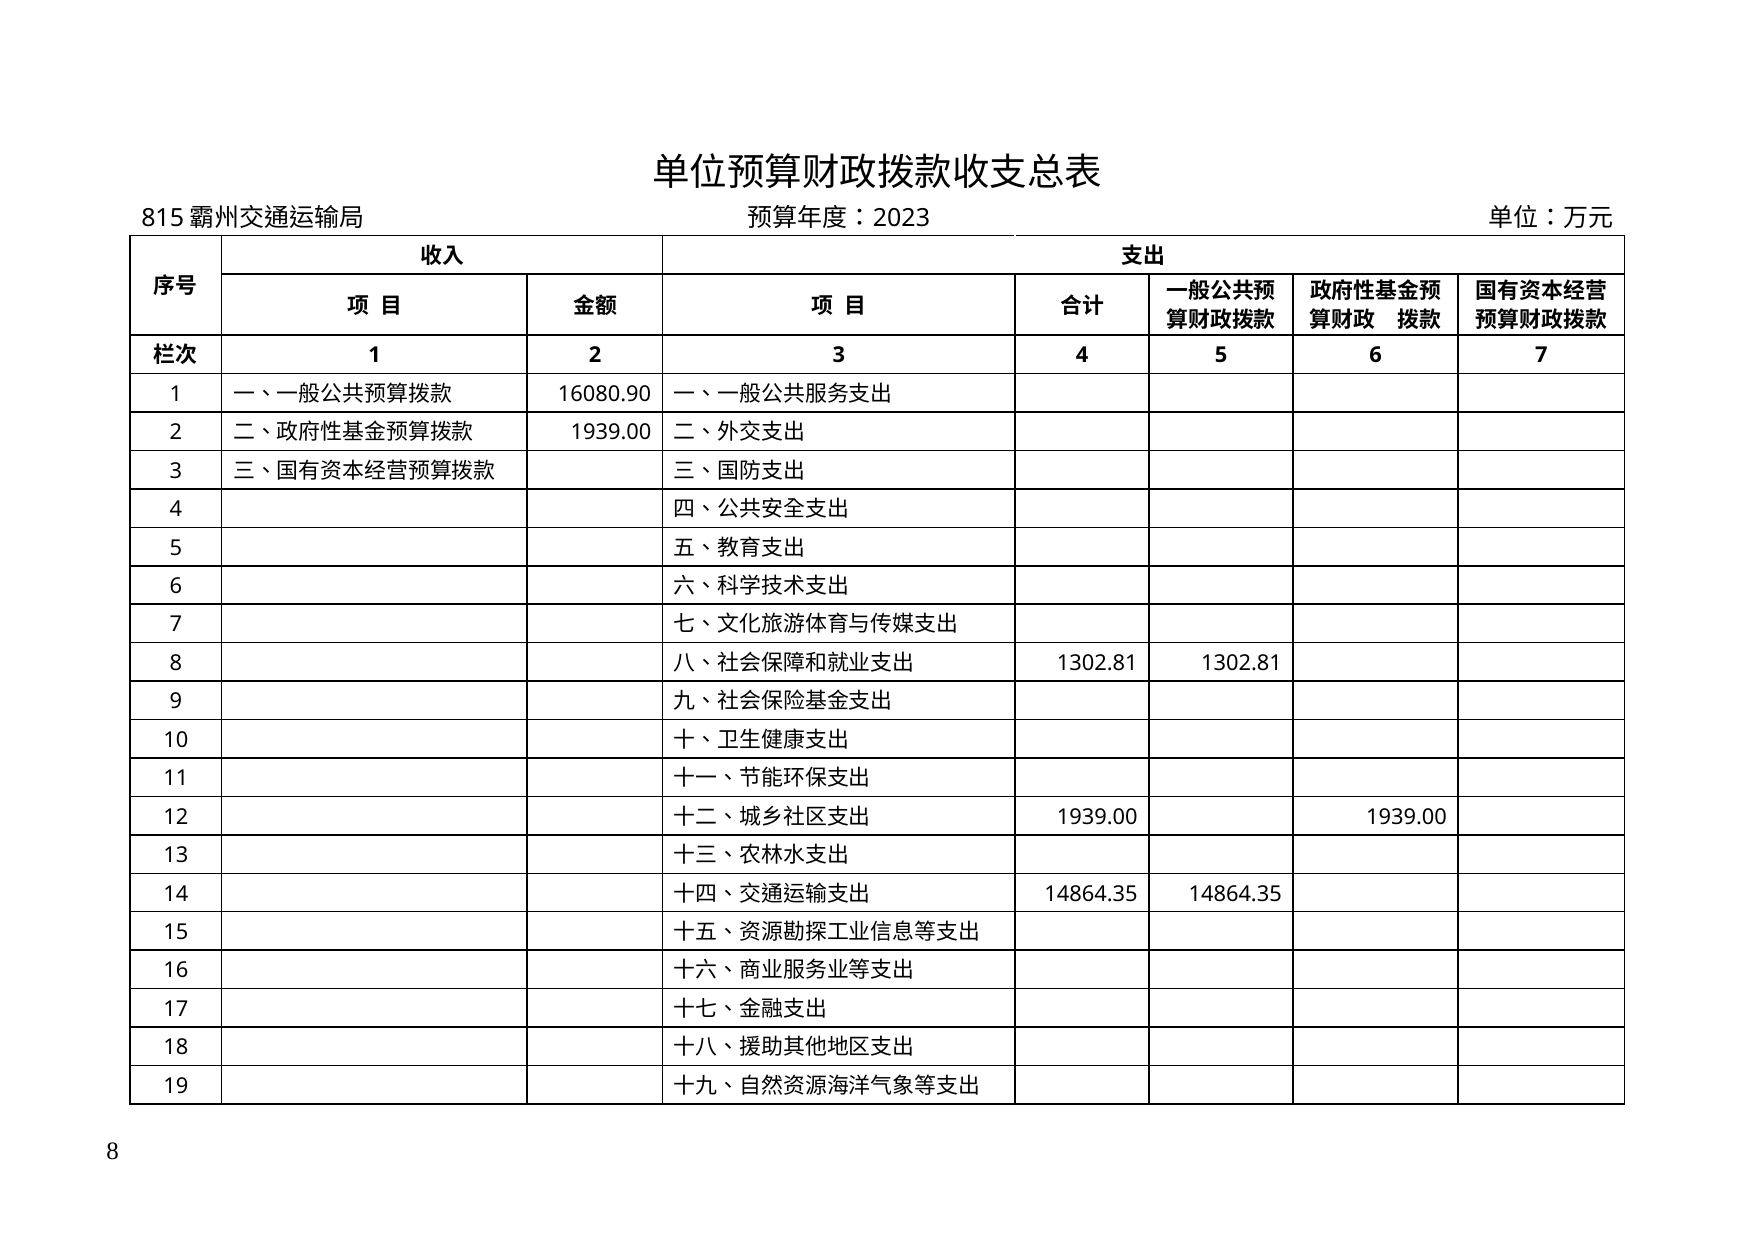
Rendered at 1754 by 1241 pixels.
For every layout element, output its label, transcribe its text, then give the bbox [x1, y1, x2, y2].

table_cell 14 [131, 874, 221, 911]
table_cell 10 [131, 720, 221, 757]
table_cell [528, 451, 662, 488]
table_cell [1150, 374, 1292, 411]
table_cell [1150, 528, 1292, 565]
table_cell [1016, 413, 1148, 449]
table_cell [222, 836, 526, 872]
table_cell [1150, 989, 1292, 1026]
table_cell 6 [1294, 336, 1457, 373]
table_cell [1459, 759, 1624, 796]
table_cell [1459, 797, 1624, 834]
table_cell [1459, 528, 1624, 565]
table_cell 11 [131, 759, 221, 796]
table_cell [1459, 951, 1624, 988]
table_cell [528, 720, 662, 757]
table_cell [1294, 836, 1457, 872]
table_cell 16 [131, 951, 221, 988]
text 单位预算财政拨款收支总表 [106, 142, 1648, 196]
table_cell 5 [131, 528, 221, 565]
table_cell [222, 567, 526, 603]
table_cell 1302.81 [1150, 643, 1292, 680]
table_cell 14864.35 [1150, 874, 1292, 911]
table_cell 17 [131, 989, 221, 1026]
table_cell [222, 1066, 526, 1103]
table_cell 8 [131, 643, 221, 680]
table_cell [1016, 682, 1148, 719]
table_cell 十四、交通运输支出 [663, 874, 1014, 911]
table_cell [528, 567, 662, 603]
table_cell 国有资本经营预算财政拨款 [1459, 275, 1624, 334]
table_cell [1150, 1028, 1292, 1064]
table_cell [1150, 413, 1292, 449]
table_cell 16080.90 [528, 374, 662, 411]
table_cell [1294, 989, 1457, 1026]
table_cell 1939.00 [528, 413, 662, 449]
table_cell [1016, 720, 1148, 757]
table_cell 3 [131, 451, 221, 488]
table_cell [1016, 451, 1148, 488]
table_cell [528, 989, 662, 1026]
table_cell [528, 1066, 662, 1103]
table_cell [1459, 451, 1624, 488]
table_cell 八、社会保障和就业支出 [663, 643, 1014, 680]
table_cell [1294, 567, 1457, 603]
table_cell [1016, 912, 1148, 949]
table_cell [1459, 374, 1624, 411]
table_cell [1294, 1066, 1457, 1103]
table_cell [1459, 836, 1624, 872]
table_cell [222, 797, 526, 834]
table_cell 项 目 [222, 275, 526, 334]
table_cell 5 [1150, 336, 1292, 373]
table_cell 1 [222, 336, 526, 373]
table_cell [1459, 912, 1624, 949]
table_cell 4 [131, 490, 221, 526]
table_cell [1150, 836, 1292, 872]
table_cell [528, 874, 662, 911]
table_cell 六、科学技术支出 [663, 567, 1014, 603]
table_cell 13 [131, 836, 221, 872]
table_cell 3 [663, 336, 1014, 373]
table_cell 19 [131, 1066, 221, 1103]
table_cell [1294, 413, 1457, 449]
table_cell 支出 [663, 236, 1624, 273]
table_cell [1294, 720, 1457, 757]
table_cell 九、社会保险基金支出 [663, 682, 1014, 719]
table_header 815霸州交通运输局 [131, 198, 662, 235]
table_cell 栏次 [131, 336, 221, 373]
table_cell [1150, 490, 1292, 526]
table_cell 15 [131, 912, 221, 949]
table_cell 十七、金融支出 [663, 989, 1014, 1026]
table_cell [1150, 605, 1292, 642]
table_cell [1016, 836, 1148, 872]
table_cell [1459, 413, 1624, 449]
table_cell [222, 874, 526, 911]
table_cell [1459, 682, 1624, 719]
table_cell [1294, 912, 1457, 949]
table_cell [222, 912, 526, 949]
table_cell [528, 951, 662, 988]
table_cell 政府性基金预算财政 拨款 [1294, 275, 1457, 334]
table_cell 七、文化旅游体育与传媒支出 [663, 605, 1014, 642]
table_cell [1150, 682, 1292, 719]
table_cell [528, 528, 662, 565]
table_cell 十五、资源勘探工业信息等支出 [663, 912, 1014, 949]
table_cell 9 [131, 682, 221, 719]
table_cell [1294, 528, 1457, 565]
table_cell 十一、节能环保支出 [663, 759, 1014, 796]
table_cell 四、公共安全支出 [663, 490, 1014, 526]
table_cell 三、国有资本经营预算拨款 [222, 451, 526, 488]
table_cell 12 [131, 797, 221, 834]
table_cell [1294, 374, 1457, 411]
table_cell [1459, 567, 1624, 603]
table_cell 序号 [131, 236, 221, 334]
table_cell [1294, 605, 1457, 642]
table_cell 二、外交支出 [663, 413, 1014, 449]
table_cell 一般公共预算财政拨款 [1150, 275, 1292, 334]
table_cell [1150, 567, 1292, 603]
table_cell [222, 759, 526, 796]
table_cell [1016, 951, 1148, 988]
table_cell [222, 528, 526, 565]
table_cell [222, 490, 526, 526]
table_cell [1016, 989, 1148, 1026]
table_cell [1016, 1066, 1148, 1103]
table_cell 6 [131, 567, 221, 603]
table_cell [1459, 1066, 1624, 1103]
table_cell [1150, 951, 1292, 988]
table_cell 一、一般公共服务支出 [663, 374, 1014, 411]
table_cell [222, 1028, 526, 1064]
table_cell [222, 682, 526, 719]
table_cell [1150, 912, 1292, 949]
table_cell [528, 682, 662, 719]
table_cell [1016, 374, 1148, 411]
table_cell 合计 [1016, 275, 1148, 334]
table_cell 1302.81 [1016, 643, 1148, 680]
table_cell 五、教育支出 [663, 528, 1014, 565]
table_cell 2 [131, 413, 221, 449]
table_cell [1150, 451, 1292, 488]
table_header 单位：万元 [1016, 198, 1624, 235]
table_cell [1016, 528, 1148, 565]
table_cell [528, 759, 662, 796]
table_cell [1294, 682, 1457, 719]
table_cell [1150, 1066, 1292, 1103]
table_cell [1016, 567, 1148, 603]
table_cell 十八、援助其他地区支出 [663, 1028, 1014, 1064]
table_cell 十六、商业服务业等支出 [663, 951, 1014, 988]
table_cell [222, 989, 526, 1026]
table_cell [1150, 797, 1292, 834]
table_cell [1294, 951, 1457, 988]
table_cell [1459, 1028, 1624, 1064]
table_cell [222, 951, 526, 988]
table_cell [222, 605, 526, 642]
table_cell [1016, 759, 1148, 796]
table_cell 2 [528, 336, 662, 373]
table_cell [1459, 874, 1624, 911]
table_cell 4 [1016, 336, 1148, 373]
table_cell 十九、自然资源海洋气象等支出 [663, 1066, 1014, 1103]
table_cell [1459, 605, 1624, 642]
table_cell [528, 605, 662, 642]
table_cell [1150, 720, 1292, 757]
table_header 预算年度：2023 [663, 198, 1014, 235]
table_cell [1459, 989, 1624, 1026]
table_cell [528, 836, 662, 872]
table_cell 收入 [222, 236, 662, 273]
table_cell 一、一般公共预算拨款 [222, 374, 526, 411]
table_cell 十三、农林水支出 [663, 836, 1014, 872]
table_cell [222, 643, 526, 680]
table_cell [1016, 1028, 1148, 1064]
table_cell [1294, 759, 1457, 796]
table_cell 18 [131, 1028, 221, 1064]
table_cell [1016, 605, 1148, 642]
table_cell [1294, 643, 1457, 680]
table_cell [528, 490, 662, 526]
table_cell [528, 643, 662, 680]
table_cell [1294, 490, 1457, 526]
table_cell [1459, 490, 1624, 526]
table_cell 三、国防支出 [663, 451, 1014, 488]
table_cell 十二、城乡社区支出 [663, 797, 1014, 834]
table_cell [1459, 643, 1624, 680]
table_cell [1294, 451, 1457, 488]
table_cell 十、卫生健康支出 [663, 720, 1014, 757]
table_cell 项 目 [663, 275, 1014, 334]
table_cell 1939.00 [1294, 797, 1457, 834]
table_cell [1294, 874, 1457, 911]
table_cell 14864.35 [1016, 874, 1148, 911]
table_cell [528, 797, 662, 834]
table_cell [1294, 1028, 1457, 1064]
table_cell 金额 [528, 275, 662, 334]
table_cell 7 [1459, 336, 1624, 373]
table_cell [222, 720, 526, 757]
table_cell 二、政府性基金预算拨款 [222, 413, 526, 449]
table_cell [1459, 720, 1624, 757]
table_cell [528, 1028, 662, 1064]
table_cell [528, 912, 662, 949]
table_cell 7 [131, 605, 221, 642]
table_cell [1150, 759, 1292, 796]
table_cell [1016, 490, 1148, 526]
table_cell 1 [131, 374, 221, 411]
table_cell 1939.00 [1016, 797, 1148, 834]
